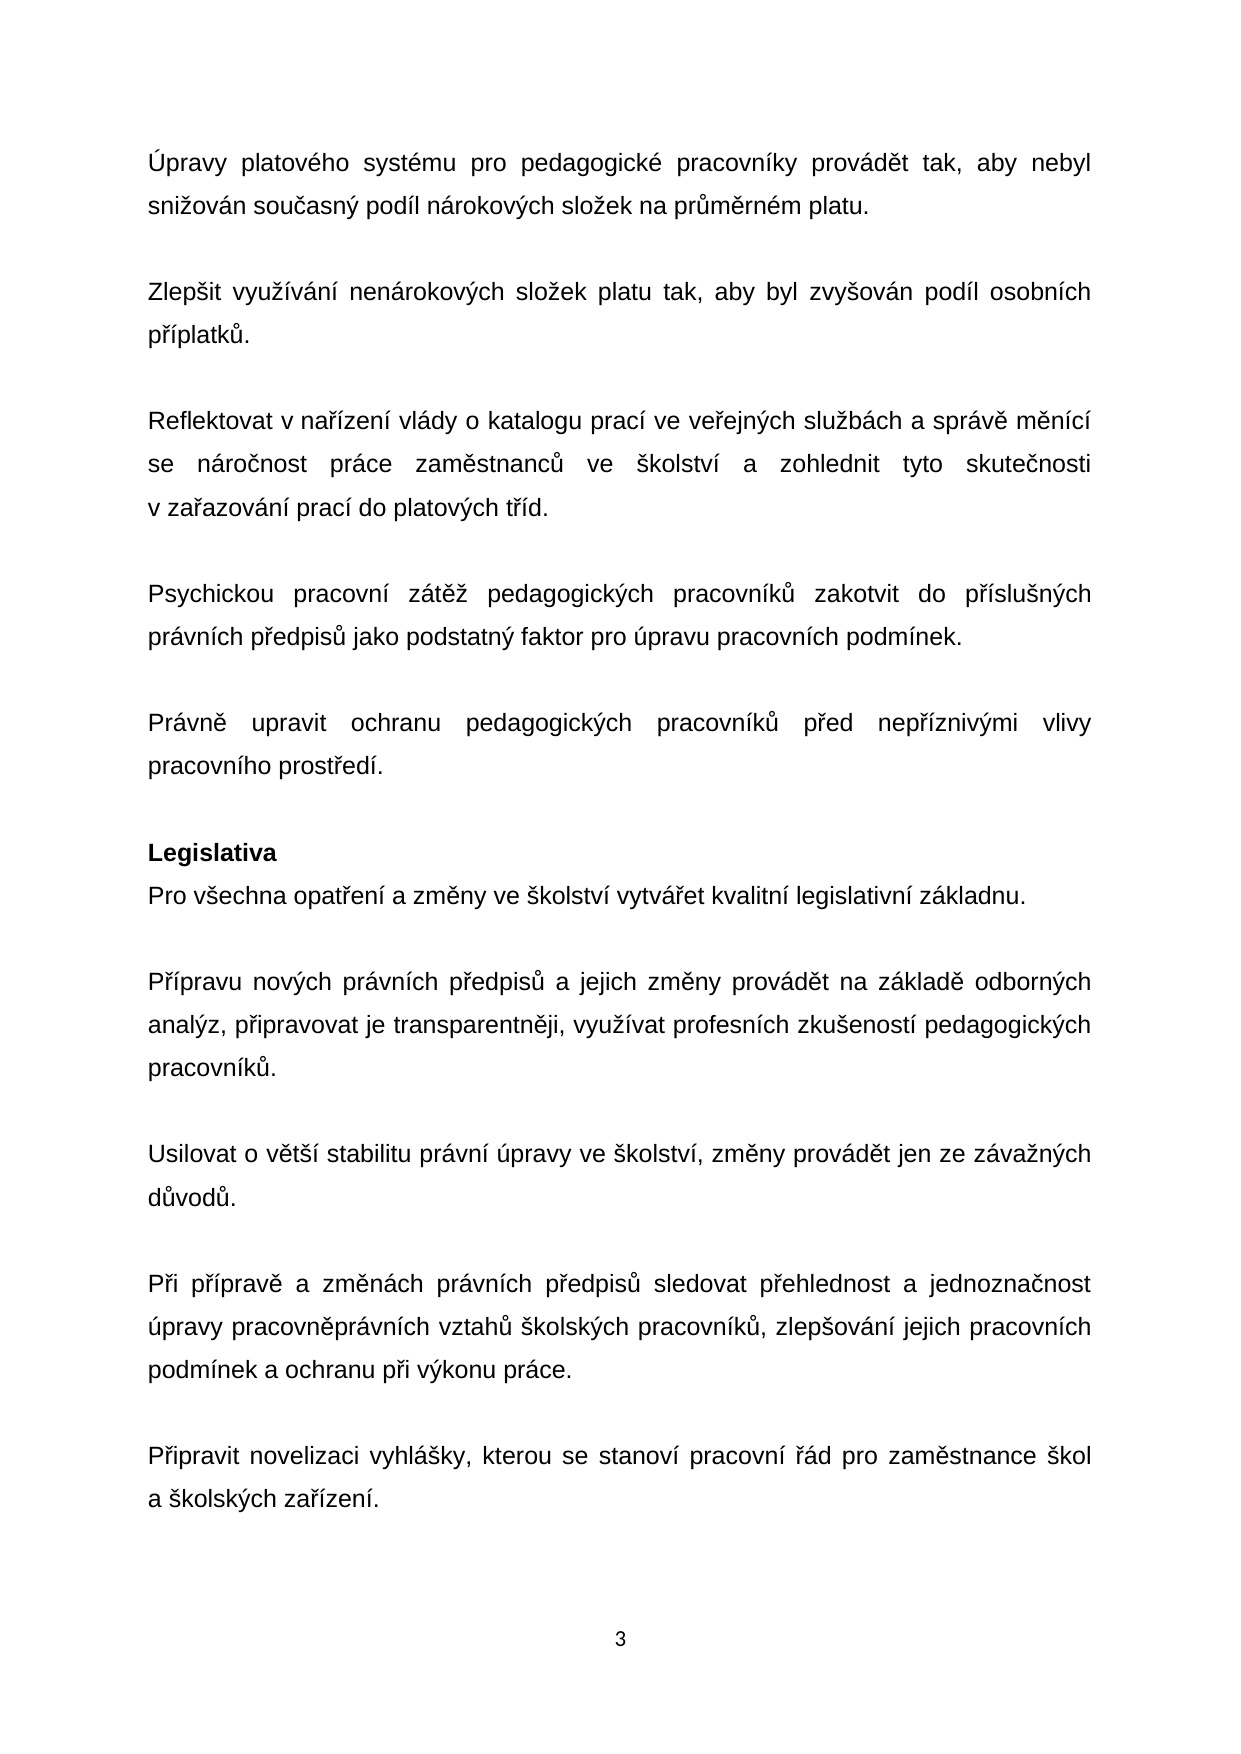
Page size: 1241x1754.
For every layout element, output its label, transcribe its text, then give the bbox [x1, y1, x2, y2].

text Zlepšit využívání nenárokových složek platu tak, aby byl zvyšován podíl osobních příplatků. [148, 277, 1093, 349]
text Úpravy platového systému pro pedagogické pracovníky provádět tak, aby nebyl snižován současný podíl nárokových složek na průměrném platu. [148, 148, 1093, 219]
text Usilovat o větší stabilitu právní úpravy ve školství, změny provádět jen ze závažných důvodů. [148, 1139, 1093, 1211]
text Legislativa [148, 838, 1093, 866]
text Pro všechna opatření a změny ve školství vytvářet kvalitní legislativní základnu. [148, 881, 1093, 909]
text Reflektovat v nařízení vlády o katalogu prací ve veřejných službách a správě měnící se náročnost práce zaměstnanců ve školství a zohlednit tyto skutečnosti v zařazování prací do platových tříd. [148, 406, 1093, 521]
text Připravit novelizaci vyhlášky, kterou se stanoví pracovní řád pro zaměstnance škol a školských zařízení. [148, 1441, 1093, 1513]
text Při přípravě a změnách právních předpisů sledovat přehlednost a jednoznačnost úpravy pracovněprávních vztahů školských pracovníků, zlepšování jejich pracovních podmínek a ochranu při výkonu práce. [148, 1269, 1093, 1384]
text Psychickou pracovní zátěž pedagogických pracovníků zakotvit do příslušných právních předpisů jako podstatný faktor pro úpravu pracovních podmínek. [148, 579, 1093, 651]
text Přípravu nových právních předpisů a jejich změny provádět na základě odborných analýz, připravovat je transparentněji, využívat profesních zkušeností pedagogických pracovníků. [148, 967, 1093, 1082]
text Právně upravit ochranu pedagogických pracovníků před nepříznivými vlivy pracovního prostředí. [148, 708, 1093, 780]
